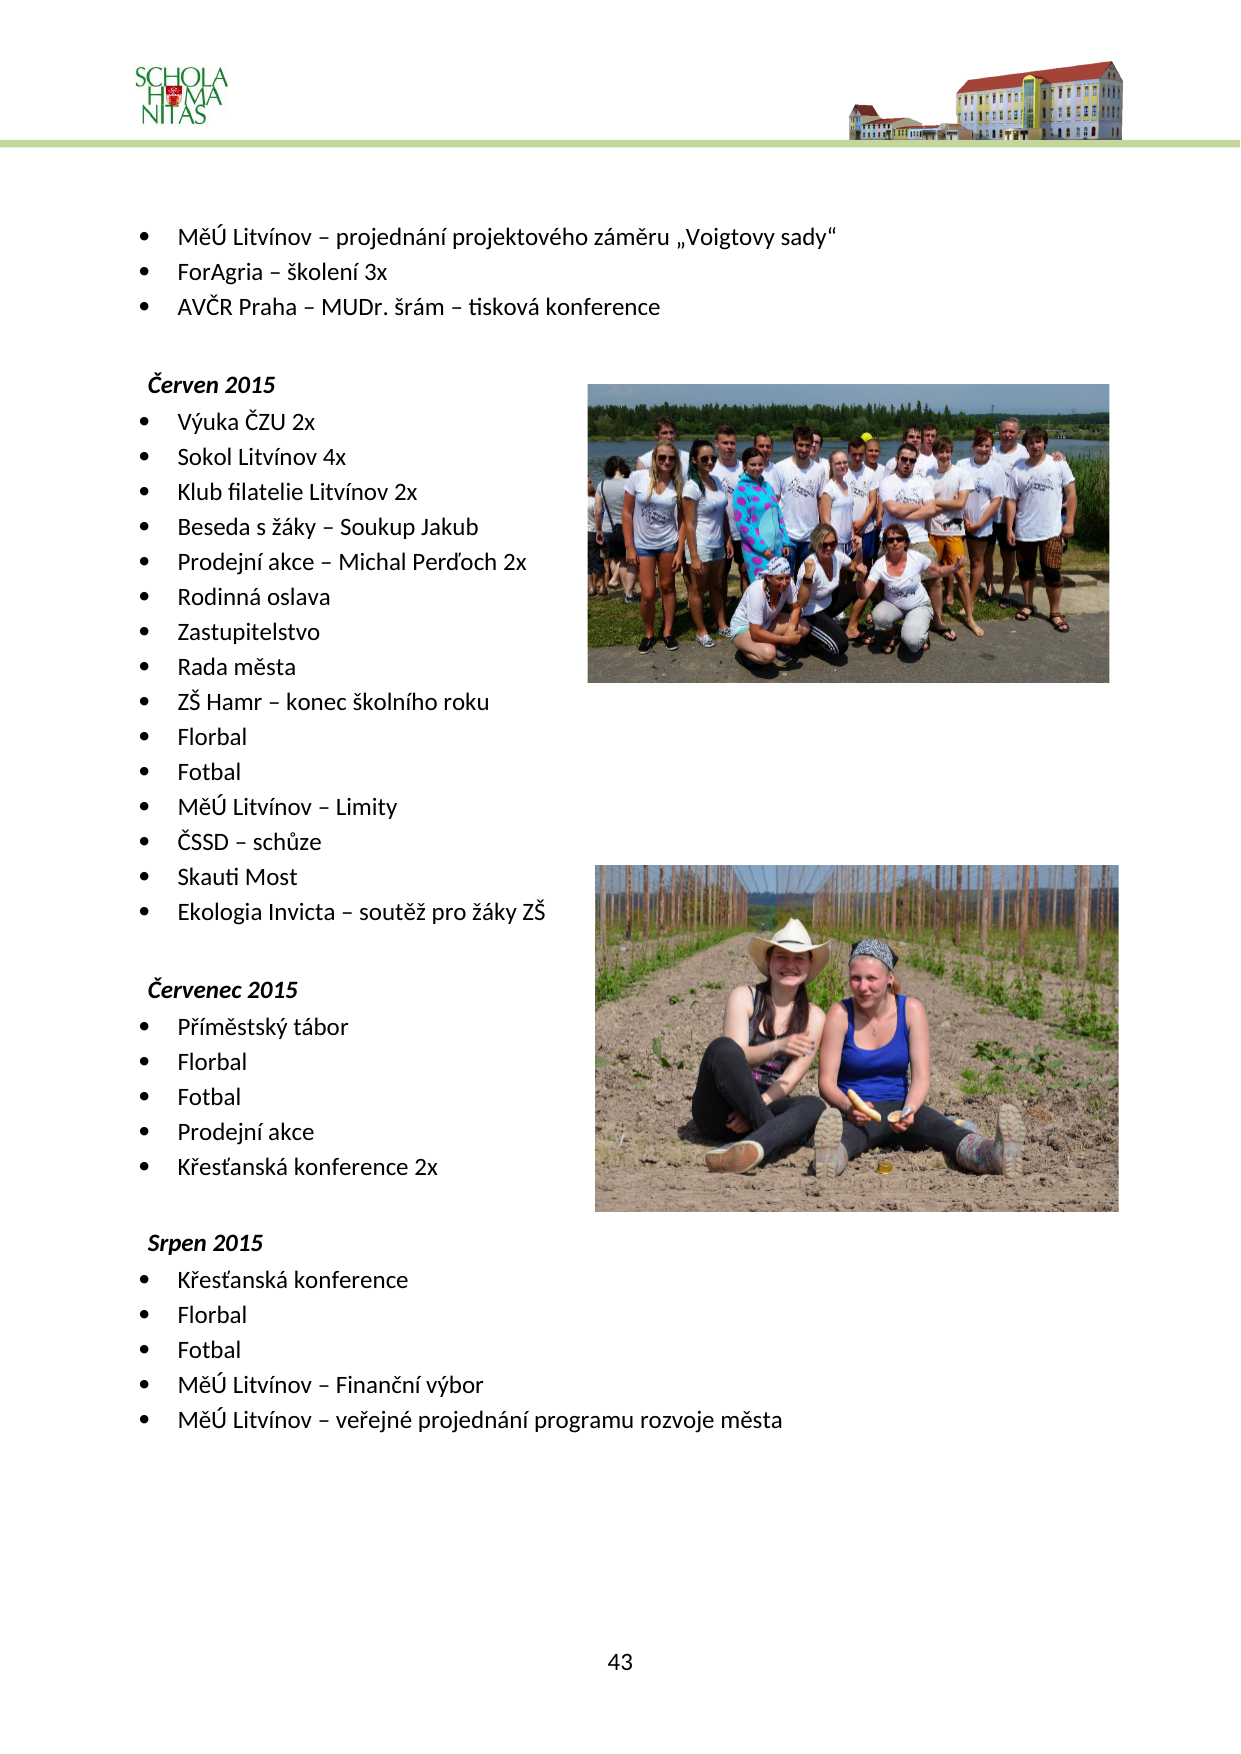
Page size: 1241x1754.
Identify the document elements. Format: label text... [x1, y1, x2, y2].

list Fotbal [140, 1334, 1093, 1365]
list ForAgria – školení 3x [140, 257, 1093, 287]
text Srpen 2015 [148, 1227, 1093, 1258]
list Křesťanská konference 2x [140, 1151, 595, 1182]
list MěÚ Litvínov – projednání projektového záměru „Voigtovy sady“ [140, 222, 1093, 252]
list Příměstský tábor [140, 1011, 595, 1042]
list Křesťanská konference [140, 1264, 1093, 1295]
list Rada města [140, 651, 587, 682]
list Ekologia Invicta – soutěž pro žáky ZŠ [140, 896, 595, 927]
list Skauti Most [140, 861, 1093, 892]
list Beseda s žáky – Soukup Jakub [140, 511, 587, 542]
list MěÚ Litvínov – Finanční výbor [140, 1369, 1093, 1400]
list Klub filatelie Litvínov 2x [140, 476, 587, 507]
list Fotbal [140, 1081, 595, 1112]
list MěÚ Litvínov – Limity [140, 791, 1093, 822]
list AVČR Praha – MUDr. šrám – tisková konference [140, 292, 1093, 322]
list Florbal [140, 1046, 595, 1077]
picture [134, 65, 229, 126]
list Zastupitelstvo [140, 616, 587, 647]
picture [587, 384, 1109, 682]
list Prodejní akce [140, 1116, 595, 1147]
list MěÚ Litvínov – veřejné projednání programu rozvoje města [140, 1404, 1093, 1435]
list Rodinná oslava [140, 581, 587, 612]
text Červen 2015 [148, 369, 1093, 400]
picture [839, 53, 1132, 139]
list Sokol Litvínov 4x [140, 441, 587, 472]
list Florbal [140, 1299, 1093, 1330]
picture [595, 865, 1119, 1212]
list Prodejní akce – Michal Perďoch 2x [140, 546, 587, 577]
list ZŠ Hamr – konec školního roku [140, 686, 1093, 717]
list Fotbal [140, 756, 1093, 787]
list Výuka ČZU 2x [140, 406, 587, 437]
text Červenec 2015 [148, 974, 595, 1005]
list Florbal [140, 721, 1093, 752]
list ČSSD – schůze [140, 826, 1093, 857]
